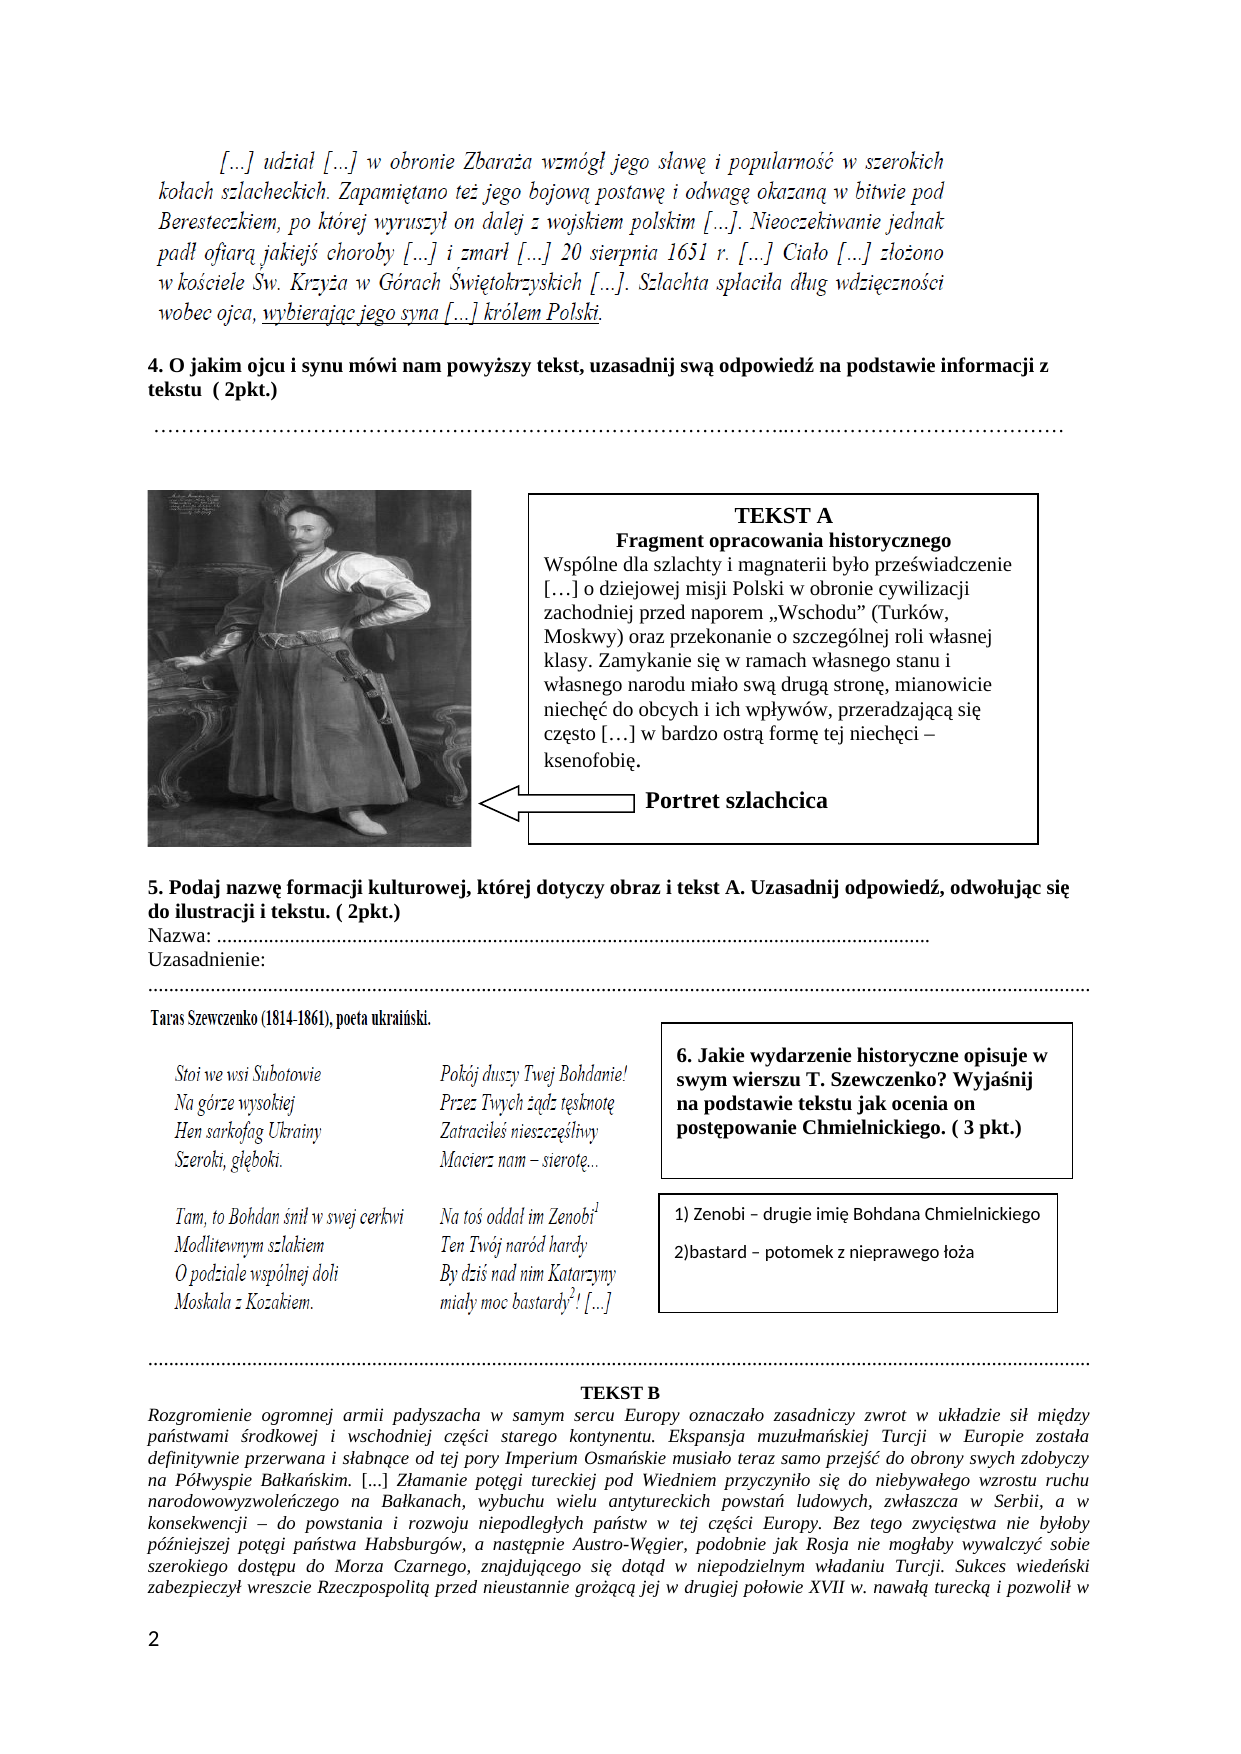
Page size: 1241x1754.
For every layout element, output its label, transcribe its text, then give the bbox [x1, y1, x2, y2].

text Uzasadnienie: [148, 947, 1093, 971]
text ………………………………………………………………………………..…….…………………………… [148, 413, 1093, 437]
text 4. O jakim ojcu i synu mówi nam powyższy tekst, uzasadnij swą odpowiedź na podstawie informacji z tekstu ( 2pkt.) [148, 353, 1093, 401]
text Nazwa: ......................................................................................................................................... [148, 923, 1093, 947]
text 5. Podaj nazwę formacji kulturowej, której dotyczy obraz i tekst A. Uzasadnij odpowiedź, odwołując się do ilustracji i tekstu. ( 2pkt.) [148, 875, 1093, 923]
text TEKST B [148, 1382, 1093, 1404]
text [148, 1404, 1093, 1598]
